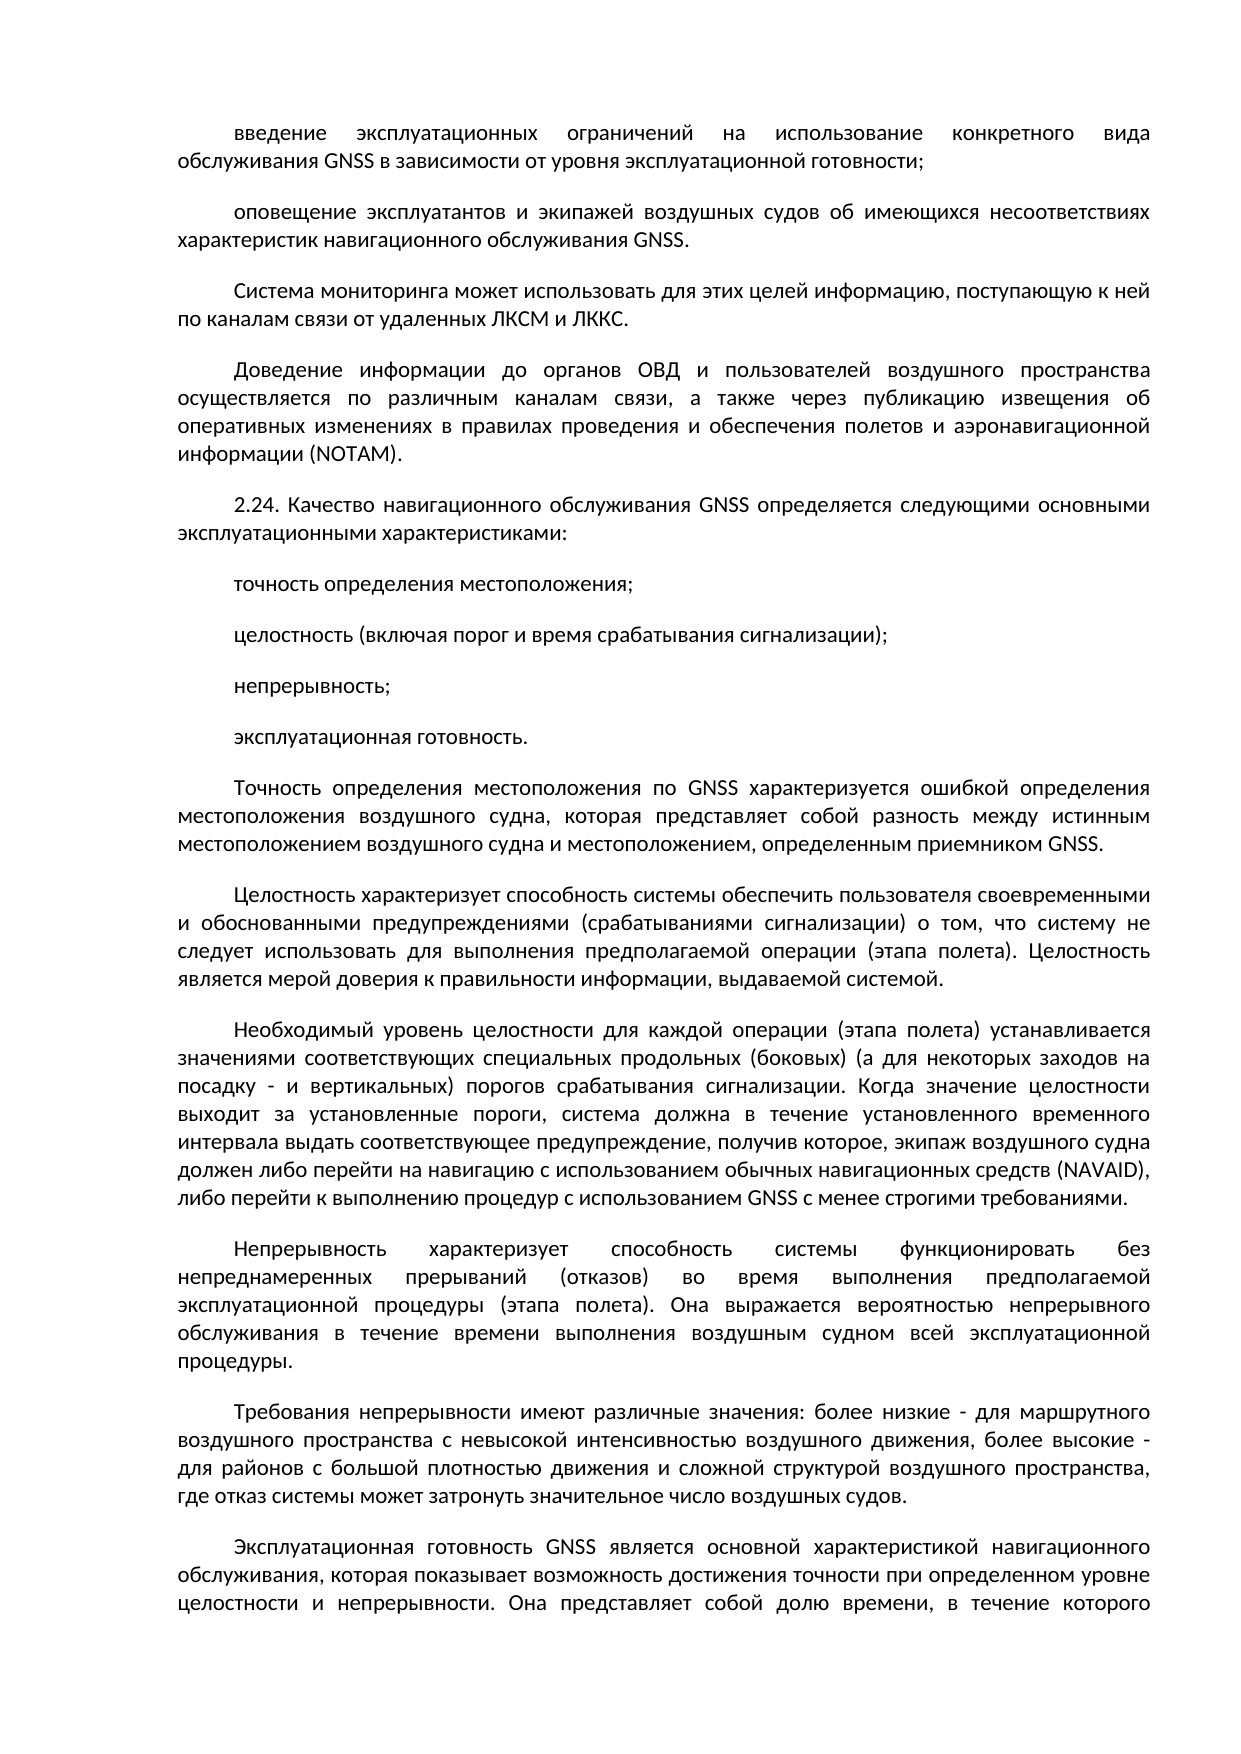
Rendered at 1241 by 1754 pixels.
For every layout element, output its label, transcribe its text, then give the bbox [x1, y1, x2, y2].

text непрерывность; [177, 671, 1152, 699]
text оповещение эксплуатантов и экипажей воздушных судов об имеющихся несоответствиях характеристик навигационного обслуживания GNSS. [177, 197, 1152, 253]
text введение эксплуатационных ограничений на использование конкретного вида обслуживания GNSS в зависимости от уровня эксплуатационной готовности; [177, 118, 1152, 174]
text целостность (включая порог и время срабатывания сигнализации); [177, 620, 1152, 648]
text Необходимый уровень целостности для каждой операции (этапа полета) устанавливается значениями соответствующих специальных продольных (боковых) (а для некоторых заходов на посадку - и вертикальных) порогов срабатывания сигнализации. Когда значение целостности выходит за установленные пороги, система должна в течение установленного временного интервала выдать соответствующее предупреждение, получив которое, экипаж воздушного судна должен либо перейти на навигацию с использованием обычных навигационных средств (NAVAID), либо перейти к выполнению процедур с использованием GNSS с менее строгими требованиями. [177, 1015, 1152, 1211]
text Требования непрерывности имеют различные значения: более низкие - для маршрутного воздушного пространства с невысокой интенсивностью воздушного движения, более высокие - для районов с большой плотностью движения и сложной структурой воздушного пространства, где отказ системы может затронуть значительное число воздушных судов. [177, 1397, 1152, 1509]
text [177, 1532, 1152, 1616]
text Точность определения местоположения по GNSS характеризуется ошибкой определения местоположения воздушного судна, которая представляет собой разность между истинным местоположением воздушного судна и местоположением, определенным приемником GNSS. [177, 773, 1152, 857]
text Система мониторинга может использовать для этих целей информацию, поступающую к ней по каналам связи от удаленных ЛКСМ и ЛККС. [177, 276, 1152, 332]
text эксплуатационная готовность. [177, 722, 1152, 750]
text Непрерывность характеризует способность системы функционировать без непреднамеренных прерываний (отказов) во время выполнения предполагаемой эксплуатационной процедуры (этапа полета). Она выражается вероятностью непрерывного обслуживания в течение времени выполнения воздушным судном всей эксплуатационной процедуры. [177, 1234, 1152, 1374]
text Доведение информации до органов ОВД и пользователей воздушного пространства осуществляется по различным каналам связи, а также через публикацию извещения об оперативных изменениях в правилах проведения и обеспечения полетов и аэронавигационной информации (NOTAM). [177, 355, 1152, 467]
text Целостность характеризует способность системы обеспечить пользователя своевременными и обоснованными предупреждениями (срабатываниями сигнализации) о том, что систему не следует использовать для выполнения предполагаемой операции (этапа полета). Целостность является мерой доверия к правильности информации, выдаваемой системой. [177, 880, 1152, 992]
text точность определения местоположения; [177, 569, 1152, 597]
text 2.24. Качество навигационного обслуживания GNSS определяется следующими основными эксплуатационными характеристиками: [177, 490, 1152, 546]
